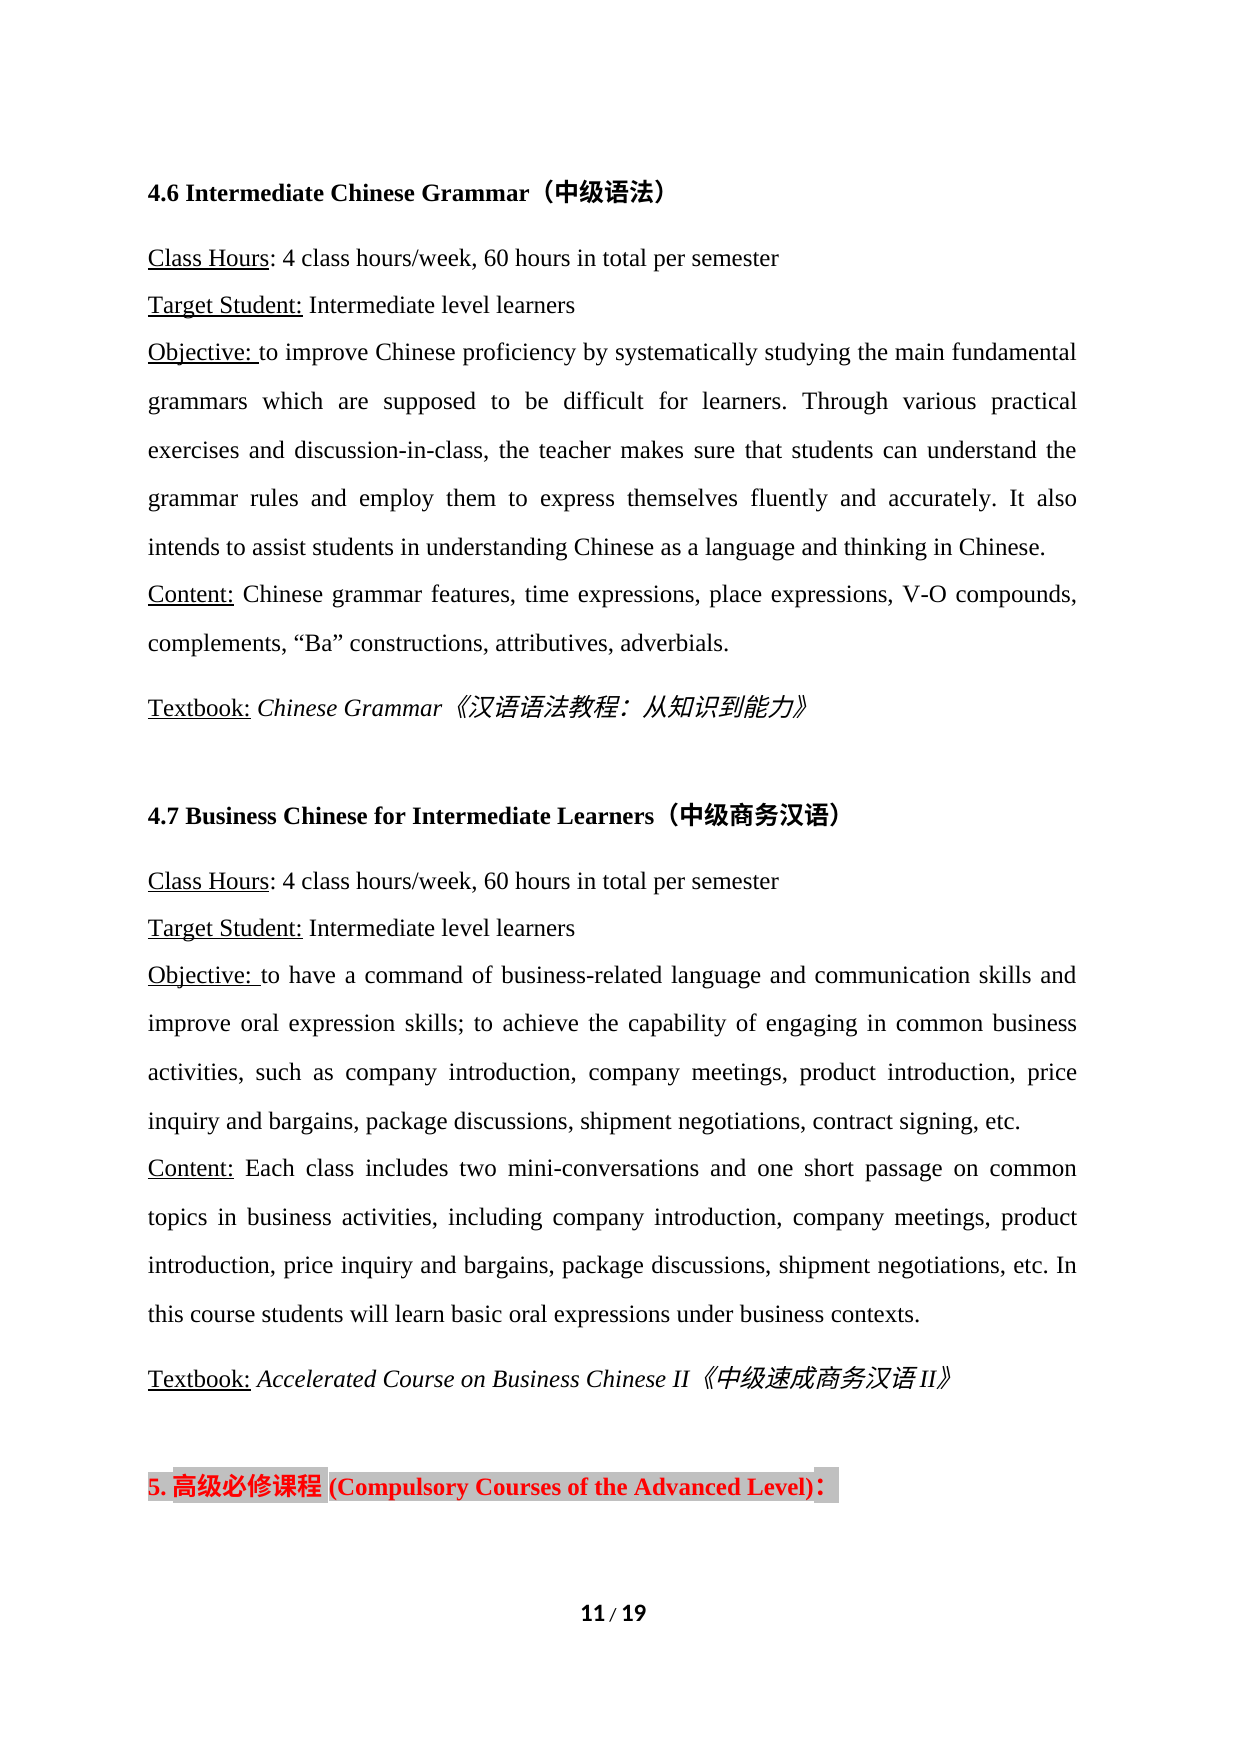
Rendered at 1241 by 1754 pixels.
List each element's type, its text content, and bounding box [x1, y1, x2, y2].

text Textbook: Accelerated Course on Business Chinese II《中级速成商务汉语II》 [148, 1344, 1078, 1409]
text Class Hours: 4 class hours/week, 60 hours in total per semester [148, 242, 1078, 274]
text 5. 高级必修课程 (Compulsory Courses of the Advanced Level)： [148, 1452, 1078, 1517]
text Target Student: Intermediate level learners [148, 911, 1078, 943]
text Target Student: Intermediate level learners [148, 288, 1078, 321]
text Objective: to improve Chinese proficiency by systematically studying the main fundamental grammars which are supposed to be difficult for learners. Through various practical exercises and discussion-in-class, the teacher makes sure that students can understand the grammar rules and employ them to express themselves fluently and accurately. It also intends to assist students in understanding Chinese as a language and thinking in Chinese. [148, 335, 1078, 563]
text Class Hours: 4 class hours/week, 60 hours in total per semester [148, 864, 1078, 897]
text Content: Chinese grammar features, time expressions, place expressions, V-O compounds, complements, “Ba” constructions, attributives, adverbials. [148, 577, 1078, 658]
text Objective: to have a command of business-related language and communication skills and improve oral expression skills; to achieve the capability of engaging in common business activities, such as company introduction, company meetings, product introduction, price inquiry and bargains, package discussions, shipment negotiations, contract signing, etc. [148, 958, 1078, 1137]
text Textbook: Chinese Grammar《汉语语法教程：从知识到能力》 [148, 673, 1078, 738]
list Business Chinese for Intermediate Learners（中级商务汉语） [148, 781, 1078, 846]
list Intermediate Chinese Grammar（中级语法） [148, 158, 1078, 223]
text Content: Each class includes two mini-conversations and one short passage on common topics in business activities, including company introduction, company meetings, product introduction, price inquiry and bargains, package discussions, shipment negotiations, etc. In this course students will learn basic oral expressions under business contexts. [148, 1151, 1078, 1330]
